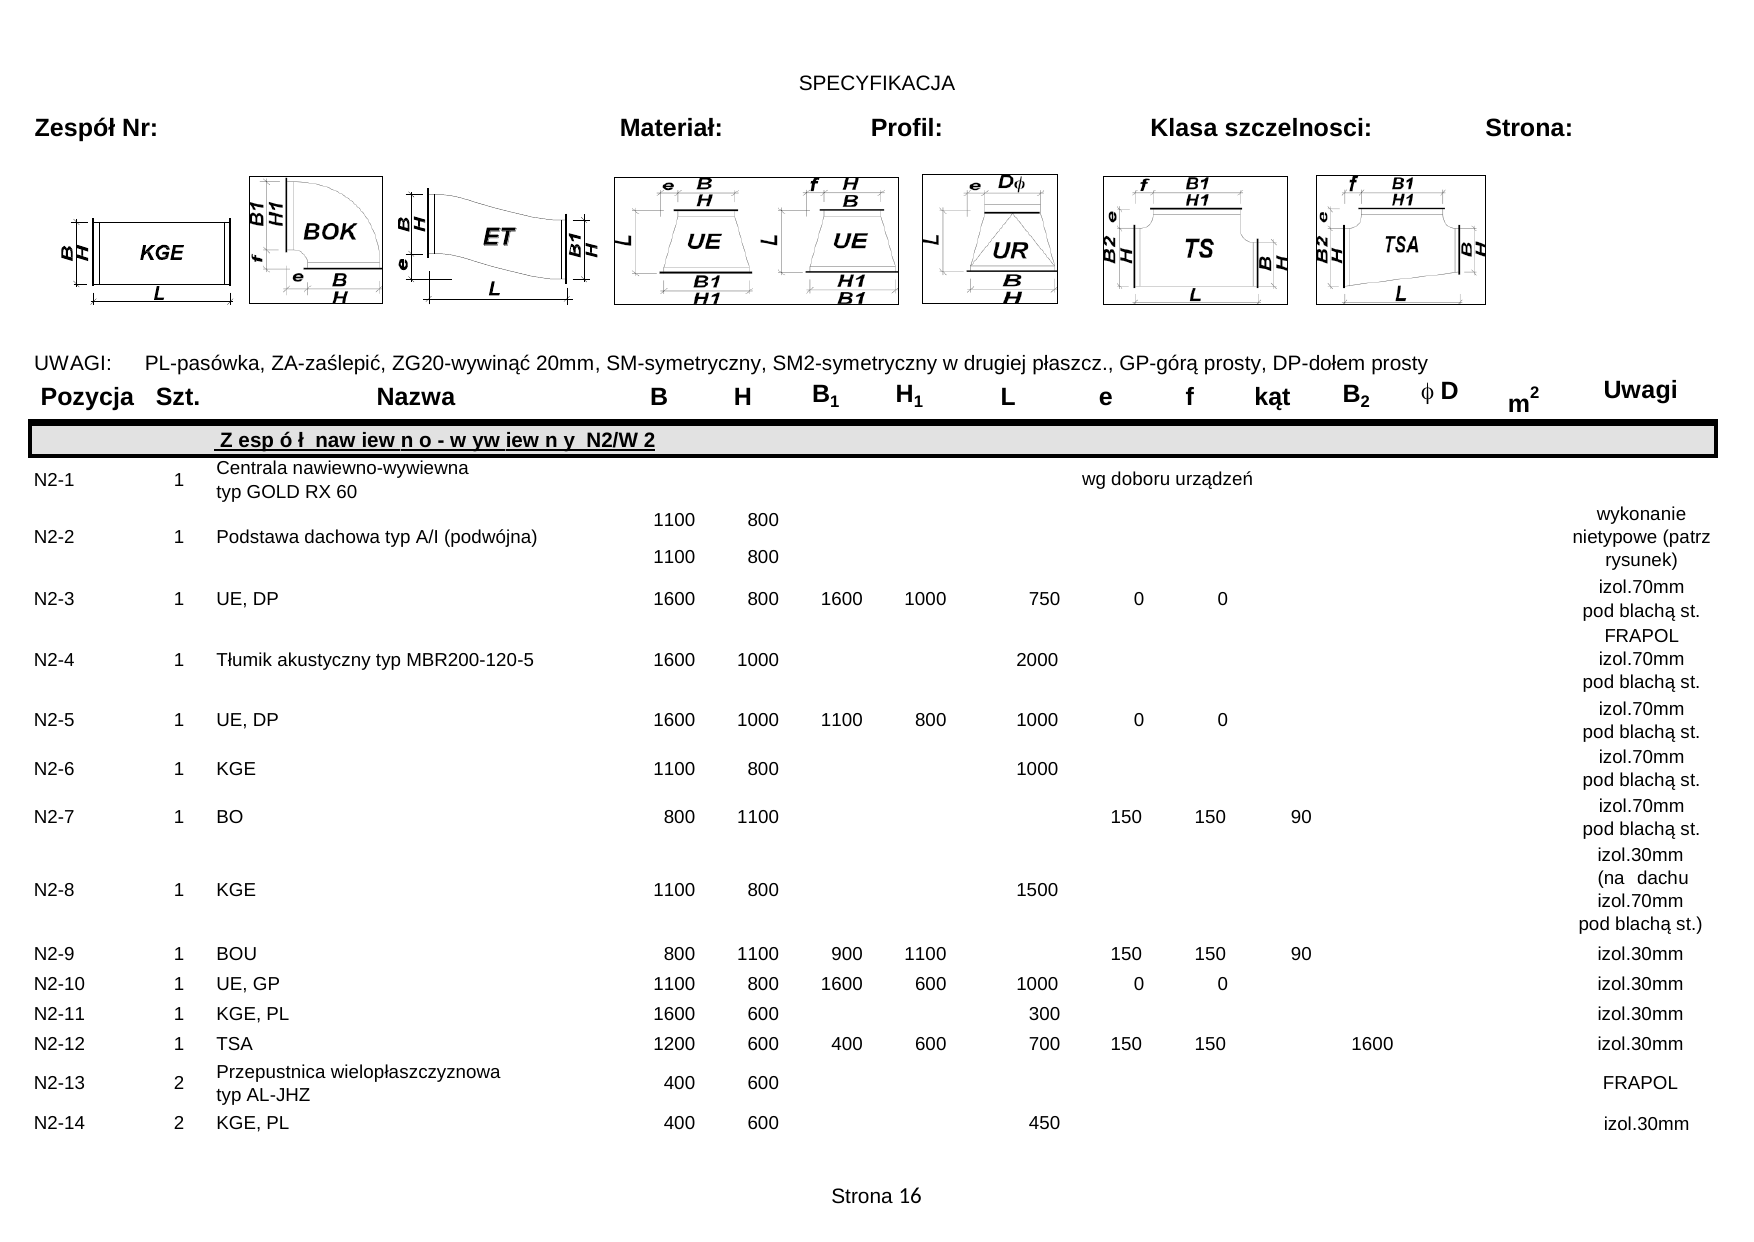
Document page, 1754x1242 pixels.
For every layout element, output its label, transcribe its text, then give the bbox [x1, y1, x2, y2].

picture [923, 175, 1057, 303]
picture [1317, 176, 1485, 304]
picture [1104, 177, 1287, 304]
picture [250, 177, 382, 303]
picture [615, 178, 898, 304]
text izol.30mm [21, 1113, 1689, 1134]
